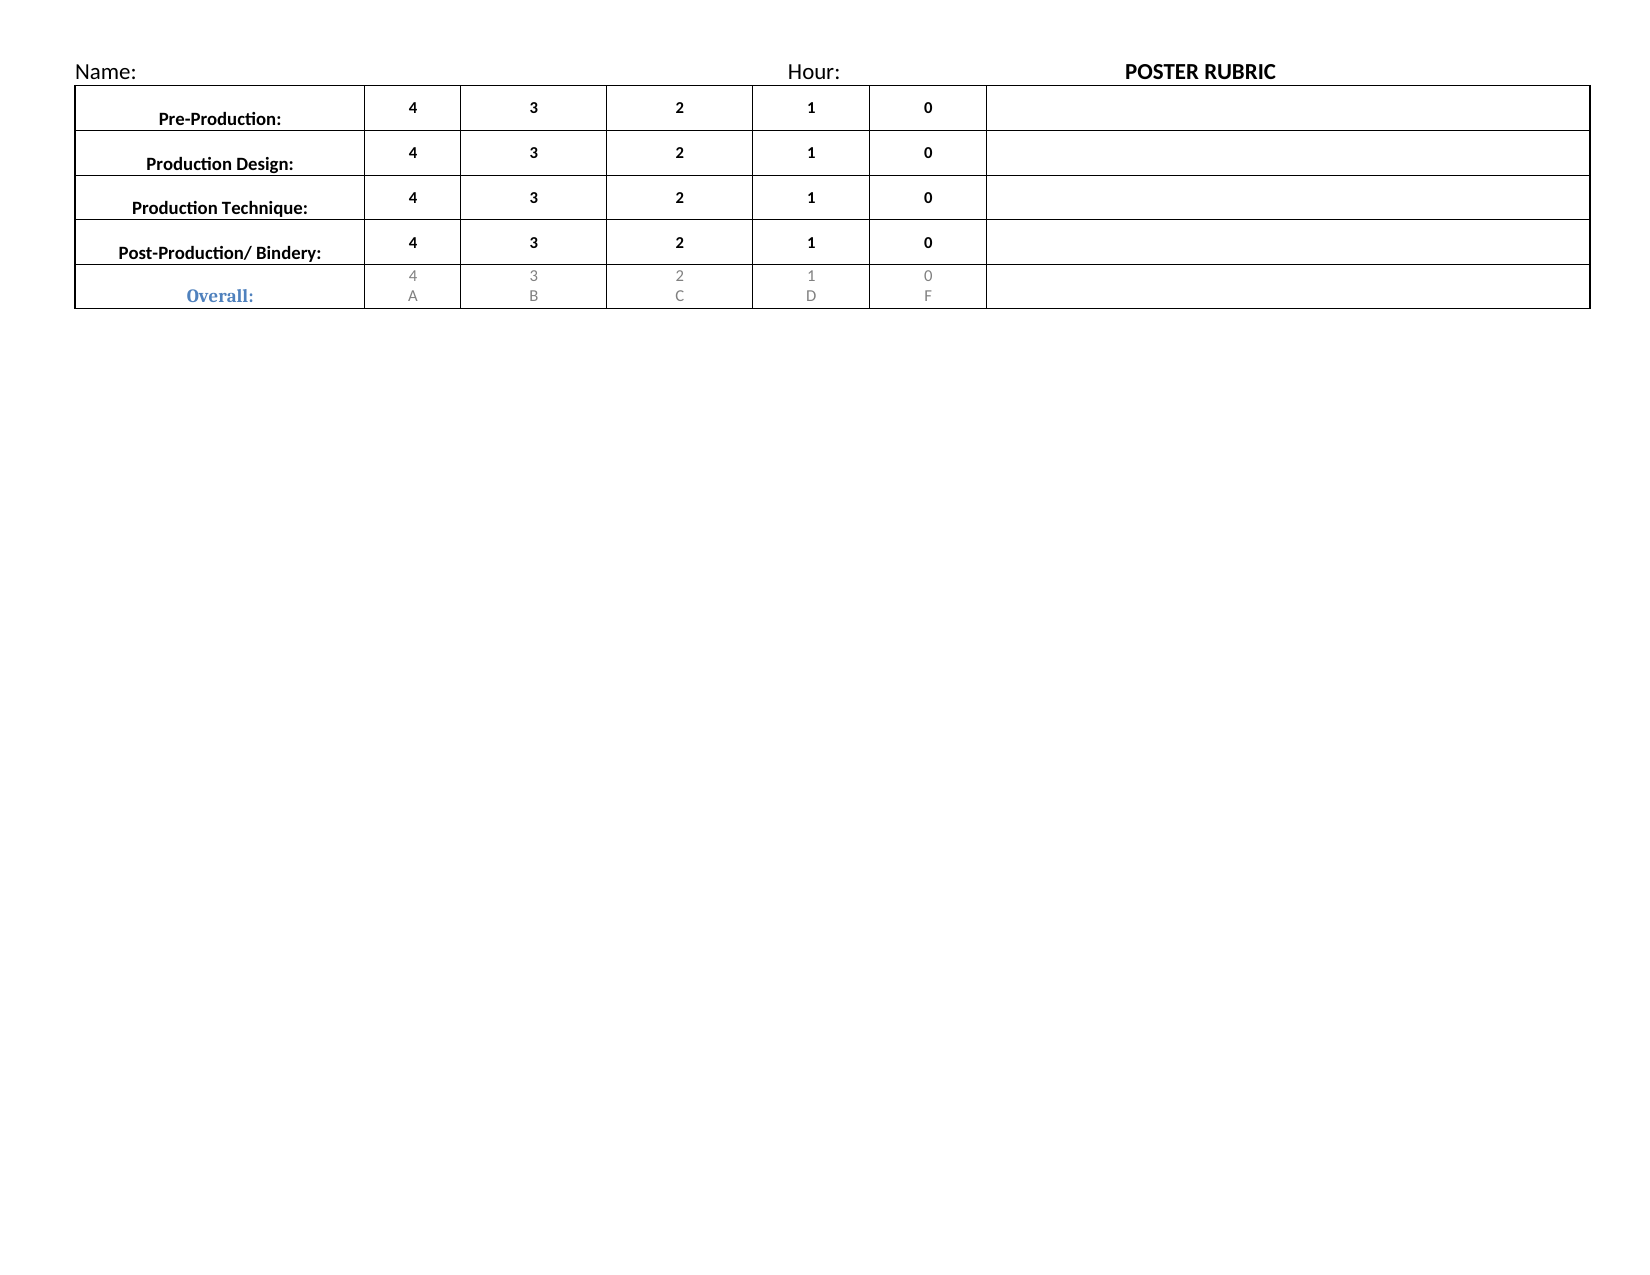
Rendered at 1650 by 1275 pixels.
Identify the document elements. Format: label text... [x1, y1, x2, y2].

table_cell 3 B [461, 265, 606, 308]
table_cell 0 F [870, 265, 986, 308]
table_header 1 [753, 86, 869, 130]
table_cell 3 [461, 131, 606, 174]
table_cell [987, 220, 1589, 264]
table_cell 2 C [607, 265, 752, 308]
table_cell 3 [461, 220, 606, 264]
table_cell 4 A [365, 265, 460, 308]
table_header 4 [365, 86, 460, 130]
table_header 2 [607, 86, 752, 130]
table_cell [987, 176, 1589, 219]
table_cell Overall: [76, 265, 364, 308]
table_cell Production Design: [76, 131, 364, 174]
table_header 3 [461, 86, 606, 130]
table_cell 1 [753, 131, 869, 174]
table_cell 4 [365, 131, 460, 174]
table_header Pre-Production: [76, 86, 364, 130]
table_cell 0 [870, 131, 986, 174]
table_cell [987, 131, 1589, 174]
table_cell 4 [365, 220, 460, 264]
table_cell 0 [870, 220, 986, 264]
table_cell Production Technique: [76, 176, 364, 219]
table_cell 3 [461, 176, 606, 219]
table_cell 1 D [753, 265, 869, 308]
table_cell 1 [753, 176, 869, 219]
table_cell 1 [753, 220, 869, 264]
table_cell 4 [365, 176, 460, 219]
table_cell 2 [607, 176, 752, 219]
table_cell 2 [607, 131, 752, 174]
table_cell 0 [870, 176, 986, 219]
table_header [987, 86, 1589, 130]
table_cell [987, 265, 1589, 308]
table_cell Post-Production/ Bindery: [76, 220, 364, 264]
table_header 0 [870, 86, 986, 130]
table_cell 2 [607, 220, 752, 264]
